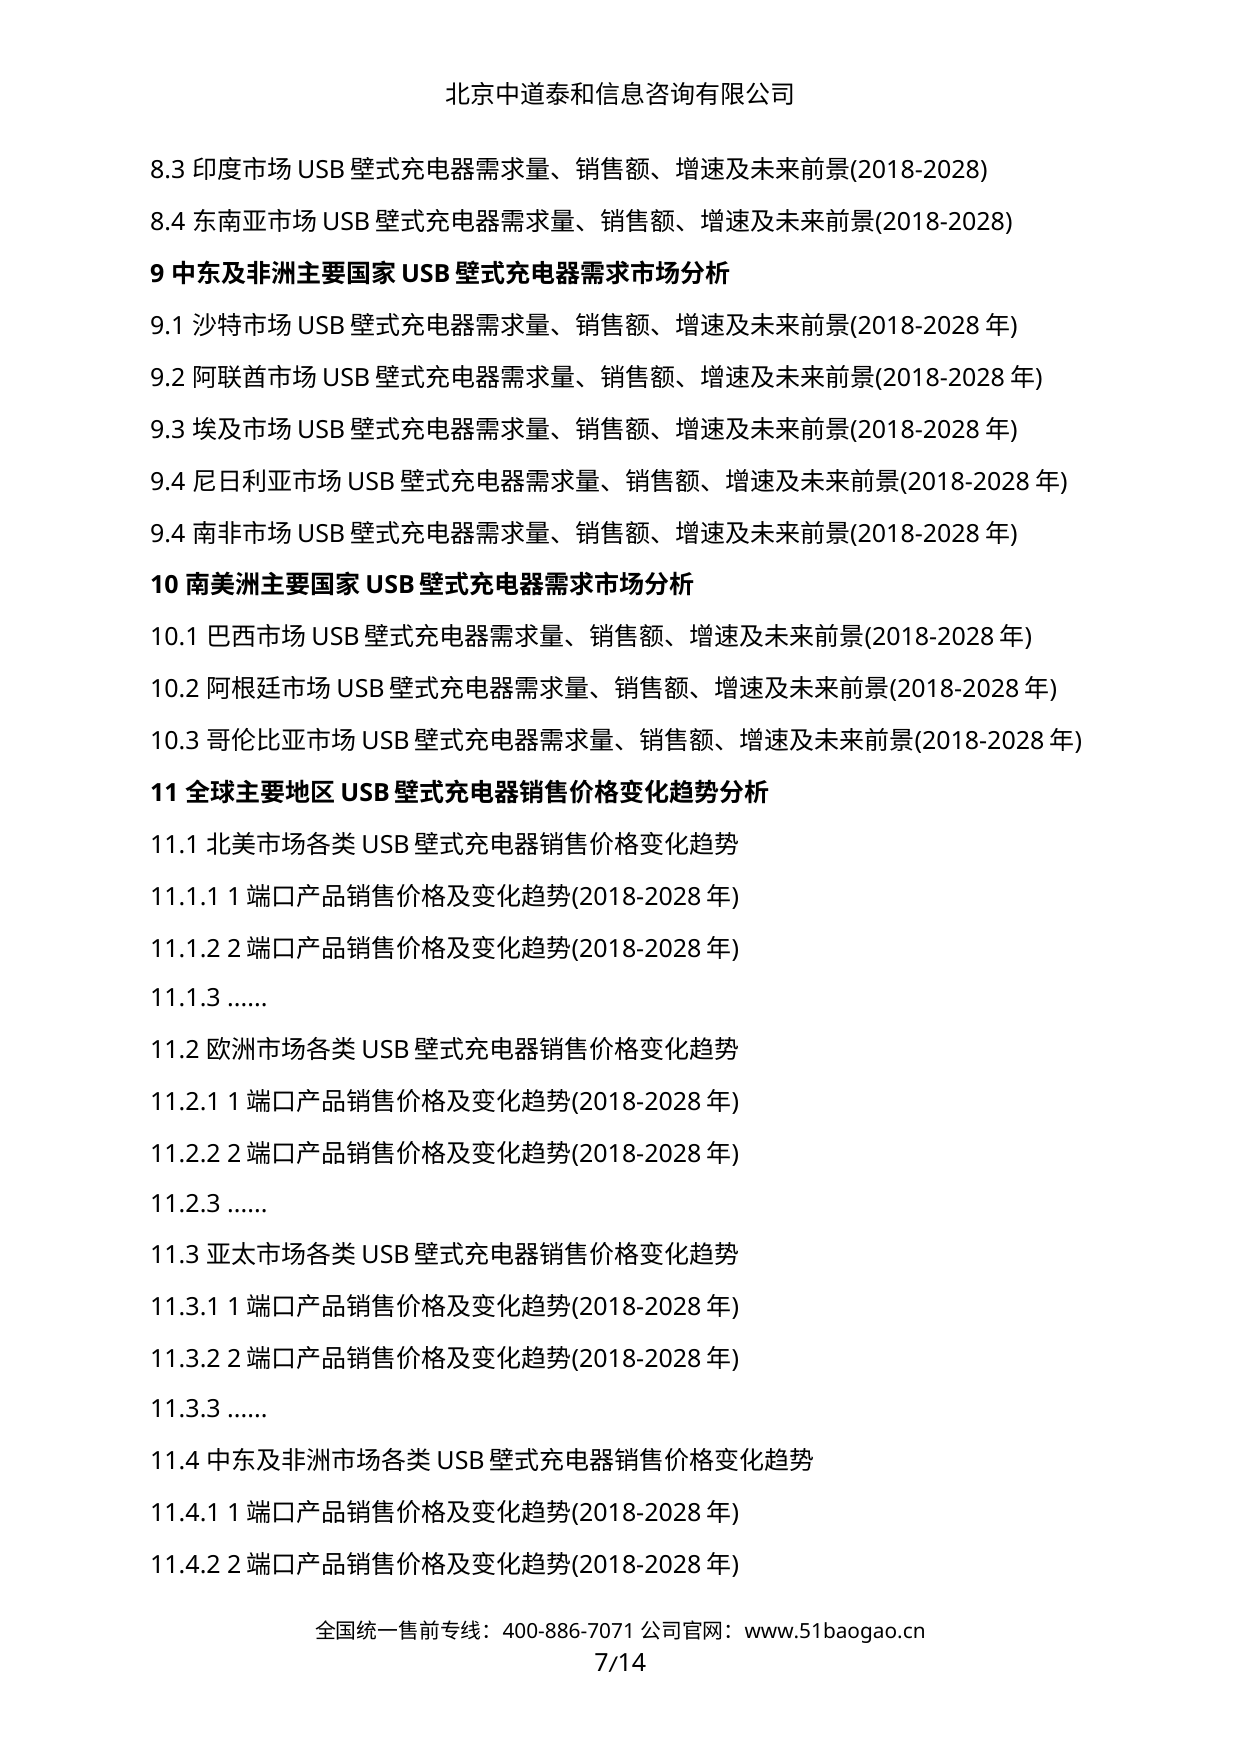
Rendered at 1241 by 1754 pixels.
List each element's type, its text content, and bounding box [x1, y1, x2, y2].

text 11.1.1 1端口产品销售价格及变化趋势(2018-2028年) [150, 876, 1090, 912]
text 9.4 尼日利亚市场USB壁式充电器需求量、销售额、增速及未来前景(2018-2028年) [150, 461, 1090, 497]
text 10.3 哥伦比亚市场USB壁式充电器需求量、销售额、增速及未来前景(2018-2028年) [150, 721, 1090, 757]
text 11.2.3 ...... [150, 1185, 1090, 1219]
text 11.2 欧洲市场各类USB壁式充电器销售价格变化趋势 [150, 1030, 1090, 1066]
text 11 全球主要地区USB壁式充电器销售价格变化趋势分析 [150, 772, 1090, 809]
text 9.2 阿联酋市场USB壁式充电器需求量、销售额、增速及未来前景(2018-2028年) [150, 357, 1090, 394]
text 11.1 北美市场各类USB壁式充电器销售价格变化趋势 [150, 824, 1090, 861]
text 11.3.3 ...... [150, 1391, 1090, 1425]
text 11.4.2 2端口产品销售价格及变化趋势(2018-2028年) [150, 1544, 1090, 1580]
text 11.4 中东及非洲市场各类USB壁式充电器销售价格变化趋势 [150, 1440, 1090, 1477]
text 11.3.2 2端口产品销售价格及变化趋势(2018-2028年) [150, 1339, 1090, 1375]
text 11.1.2 2端口产品销售价格及变化趋势(2018-2028年) [150, 928, 1090, 964]
text 11.1.3 ...... [150, 980, 1090, 1014]
text 11.4.1 1端口产品销售价格及变化趋势(2018-2028年) [150, 1492, 1090, 1528]
text 10.1 巴西市场USB壁式充电器需求量、销售额、增速及未来前景(2018-2028年) [150, 617, 1090, 653]
text 11.3 亚太市场各类USB壁式充电器销售价格变化趋势 [150, 1235, 1090, 1271]
text 9.1 沙特市场USB壁式充电器需求量、销售额、增速及未来前景(2018-2028年) [150, 306, 1090, 342]
text 10.2 阿根廷市场USB壁式充电器需求量、销售额、增速及未来前景(2018-2028年) [150, 669, 1090, 705]
text 8.4 东南亚市场USB壁式充电器需求量、销售额、增速及未来前景(2018-2028) [150, 202, 1090, 238]
text 10 南美洲主要国家USB壁式充电器需求市场分析 [150, 565, 1090, 601]
text 11.3.1 1端口产品销售价格及变化趋势(2018-2028年) [150, 1287, 1090, 1323]
text 8.3 印度市场USB壁式充电器需求量、销售额、增速及未来前景(2018-2028) [150, 150, 1090, 186]
text 11.2.2 2端口产品销售价格及变化趋势(2018-2028年) [150, 1133, 1090, 1170]
text 9.4 南非市场USB壁式充电器需求量、销售额、增速及未来前景(2018-2028年) [150, 513, 1090, 549]
text 9 中东及非洲主要国家USB壁式充电器需求市场分析 [150, 254, 1090, 290]
text 9.3 埃及市场USB壁式充电器需求量、销售额、增速及未来前景(2018-2028年) [150, 409, 1090, 446]
text 11.2.1 1端口产品销售价格及变化趋势(2018-2028年) [150, 1082, 1090, 1118]
